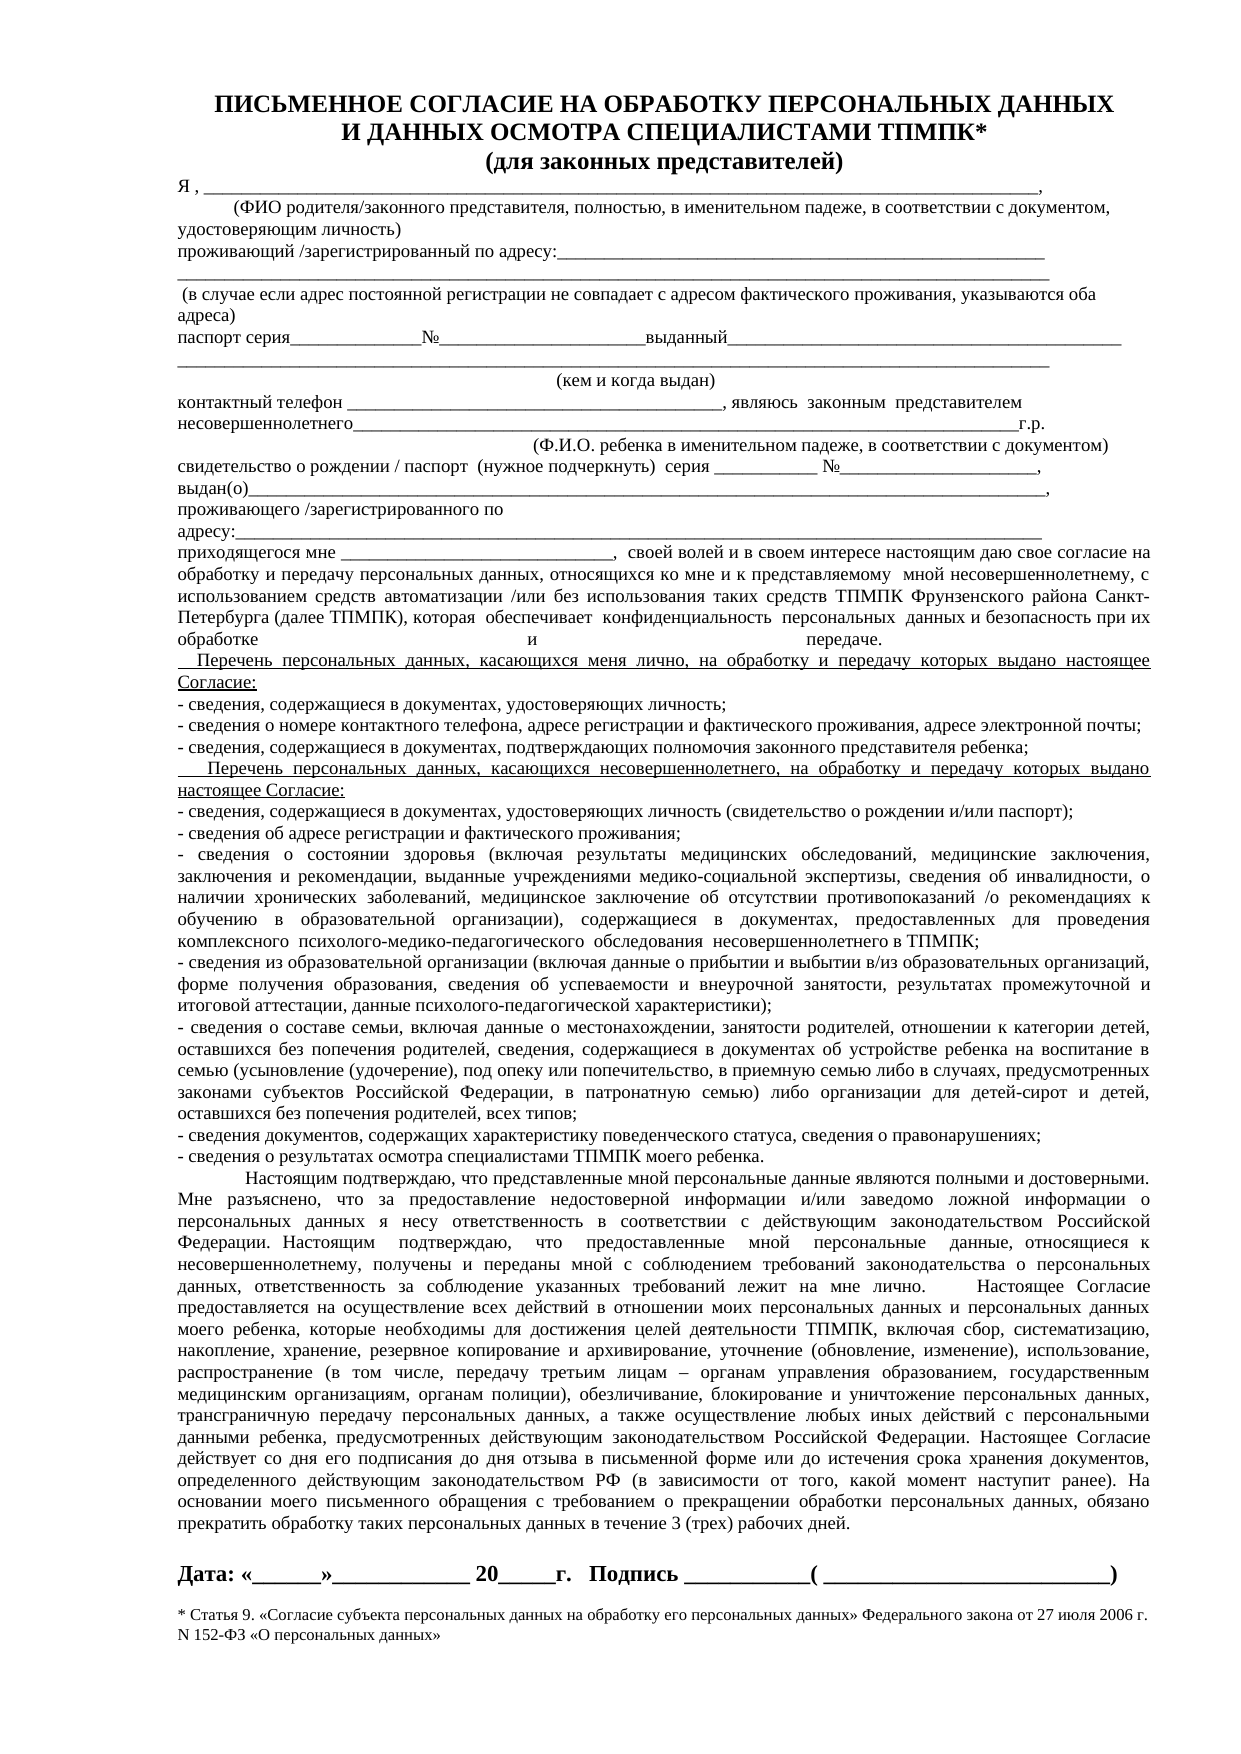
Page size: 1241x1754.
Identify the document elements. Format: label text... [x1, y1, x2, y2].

text - сведения о составе семьи, включая данные о местонахождении, занятости родителей, отношении к категории детей, оставшихся без попечения родителей, сведения, содержащиеся в документах об устройстве ребенка на воспитание в семью (усыновление (удочерение), под опеку или попечительство, в приемную семью либо в случаях, предусмотренных законами субъектов Российской Федерации, в патронатную семью) либо организации для детей-сирот и детей, оставшихся без попечения родителей, всех типов; [177, 1016, 1152, 1124]
text (в случае если адрес постоянной регистрации не совпадает с адресом фактического проживания, указываются оба адреса) [177, 283, 1152, 326]
text свидетельство о рождении / паспорт (нужное подчеркнуть) серия ___________ №_____________________, [177, 455, 1152, 477]
text - сведения, содержащиеся в документах, удостоверяющих личность; [177, 692, 1152, 714]
text (Ф.И.О. ребенка в именительном падеже, в соответствии с документом) [177, 434, 1152, 455]
text Я , _________________________________________________________________________________________, [177, 175, 1152, 196]
text - сведения о результатах осмотра специалистами ТПМПК моего ребенка. [177, 1145, 1152, 1167]
text паспорт серия______________№______________________выданный__________________________________________ _____________________________________________________________________________________________ [177, 326, 1152, 369]
text Перечень персональных данных, касающихся несовершеннолетнего, на обработку и передачу которых выдано настоящее Согласие: [177, 757, 1152, 800]
text - сведения, содержащиеся в документах, удостоверяющих личность (свидетельство о рождении и/или паспорт); [177, 800, 1152, 822]
text ПИСЬМЕННОЕ СОГЛАСИЕ НА ОБРАБОТКУ ПЕРСОНАЛЬНЫХ ДАННЫХ [177, 89, 1152, 117]
text Дата: «______»____________ 20_____г. Подпись ___________( _________________________) * Статья 9. «Согласие субъекта персональных данных на обработку его персональных данных» Федерального закона от 27 июля 2006 г. N 152-ФЗ «О персональных данных» [177, 1560, 1152, 1643]
text (для законных представителей) [177, 146, 1152, 175]
text - сведения из образовательной организации (включая данные о прибытии и выбытии в/из образовательных организаций, форме получения образования, сведения об успеваемости и внеурочной занятости, результатах промежуточной и итоговой аттестации, данные психолого-педагогической характеристики); [177, 951, 1152, 1016]
text - сведения документов, содержащих характеристику поведенческого статуса, сведения о правонарушениях; [177, 1124, 1152, 1145]
text контактный телефон ________________________________________, являюсь законным представителем несовершеннолетнего_______________________________________________________________________г.р. [177, 391, 1152, 434]
text - сведения о номере контактного телефона, адресе регистрации и фактического проживания, адресе электронной почты; [177, 714, 1152, 736]
text приходящегося мне _____________________________, своей волей и в своем интересе настоящим даю свое согласие на обработку и передачу персональных данных, относящихся ко мне и к представляемому мной несовершеннолетнему, с использованием средств автоматизации /или без использования таких средств ТПМПК Фрунзенского района Санкт-Петербурга (далее ТПМПК), которая обеспечивает конфиденциальность персональных данных и безопасность при их обработке и передаче. Перечень персональных данных, касающихся меня лично, на обработку и передачу которых выдано настоящее Согласие: [177, 541, 1152, 692]
text проживающий /зарегистрированный по адресу:____________________________________________________ _____________________________________________________________________________________________ [177, 239, 1152, 283]
text (кем и когда выдан) [177, 369, 1152, 391]
text - сведения, содержащиеся в документах, подтверждающих полномочия законного представителя ребенка; [177, 736, 1152, 757]
text (ФИО родителя/законного представителя, полностью, в именительном падеже, в соответствии с документом, удостоверяющим личность) [177, 196, 1152, 239]
text - сведения об адресе регистрации и фактического проживания; [177, 822, 1152, 843]
text проживающего /зарегистрированного по адресу:______________________________________________________________________________________ [177, 498, 1152, 541]
text выдан(о)_____________________________________________________________________________________, [177, 477, 1152, 498]
text - сведения о состоянии здоровья (включая результаты медицинских обследований, медицинские заключения, заключения и рекомендации, выданные учреждениями медико-социальной экспертизы, сведения об инвалидности, о наличии хронических заболеваний, медицинское заключение об отсутствии противопоказаний /о рекомендациях к обучению в образовательной организации), содержащиеся в документах, предоставленных для проведения комплексного психолого-медико-педагогического обследования несовершеннолетнего в ТПМПК; [177, 843, 1152, 951]
text И ДАННЫХ ОСМОТРА СПЕЦИАЛИСТАМИ ТПМПК* [177, 117, 1152, 146]
text Настоящим подтверждаю, что представленные мной персональные данные являются полными и достоверными. Мне разъяснено, что за предоставление недостоверной информации и/или заведомо ложной информации о персональных данных я несу ответственность в соответствии с действующим законодательством Российской Федерации. Настоящим подтверждаю, что предоставленные мной персональные данные, относящиеся к несовершеннолетнему, получены и переданы мной с соблюдением требований законодательства о персональных данных, ответственность за соблюдение указанных требований лежит на мне лично. Настоящее Согласие предоставляется на осуществление всех действий в отношении моих персональных данных и персональных данных моего ребенка, которые необходимы для достижения целей деятельности ТПМПК, включая сбор, систематизацию, накопление, хранение, резервное копирование и архивирование, уточнение (обновление, изменение), использование, распространение (в том числе, передачу третьим лицам – органам управления образованием, государственным медицинским организациям, органам полиции), обезличивание, блокирование и уничтожение персональных данных, трансграничную передачу персональных данных, а также осуществление любых иных действий с персональными данными ребенка, предусмотренных действующим законодательством Российской Федерации. Настоящее Согласие действует со дня его подписания до дня отзыва в письменной форме или до истечения срока хранения документов, определенного действующим законодательством РФ (в зависимости от того, какой момент наступит ранее). На основании моего письменного обращения с требованием о прекращении обработки персональных данных, обязано прекратить обработку таких персональных данных в течение 3 (трех) рабочих дней. [177, 1167, 1152, 1533]
